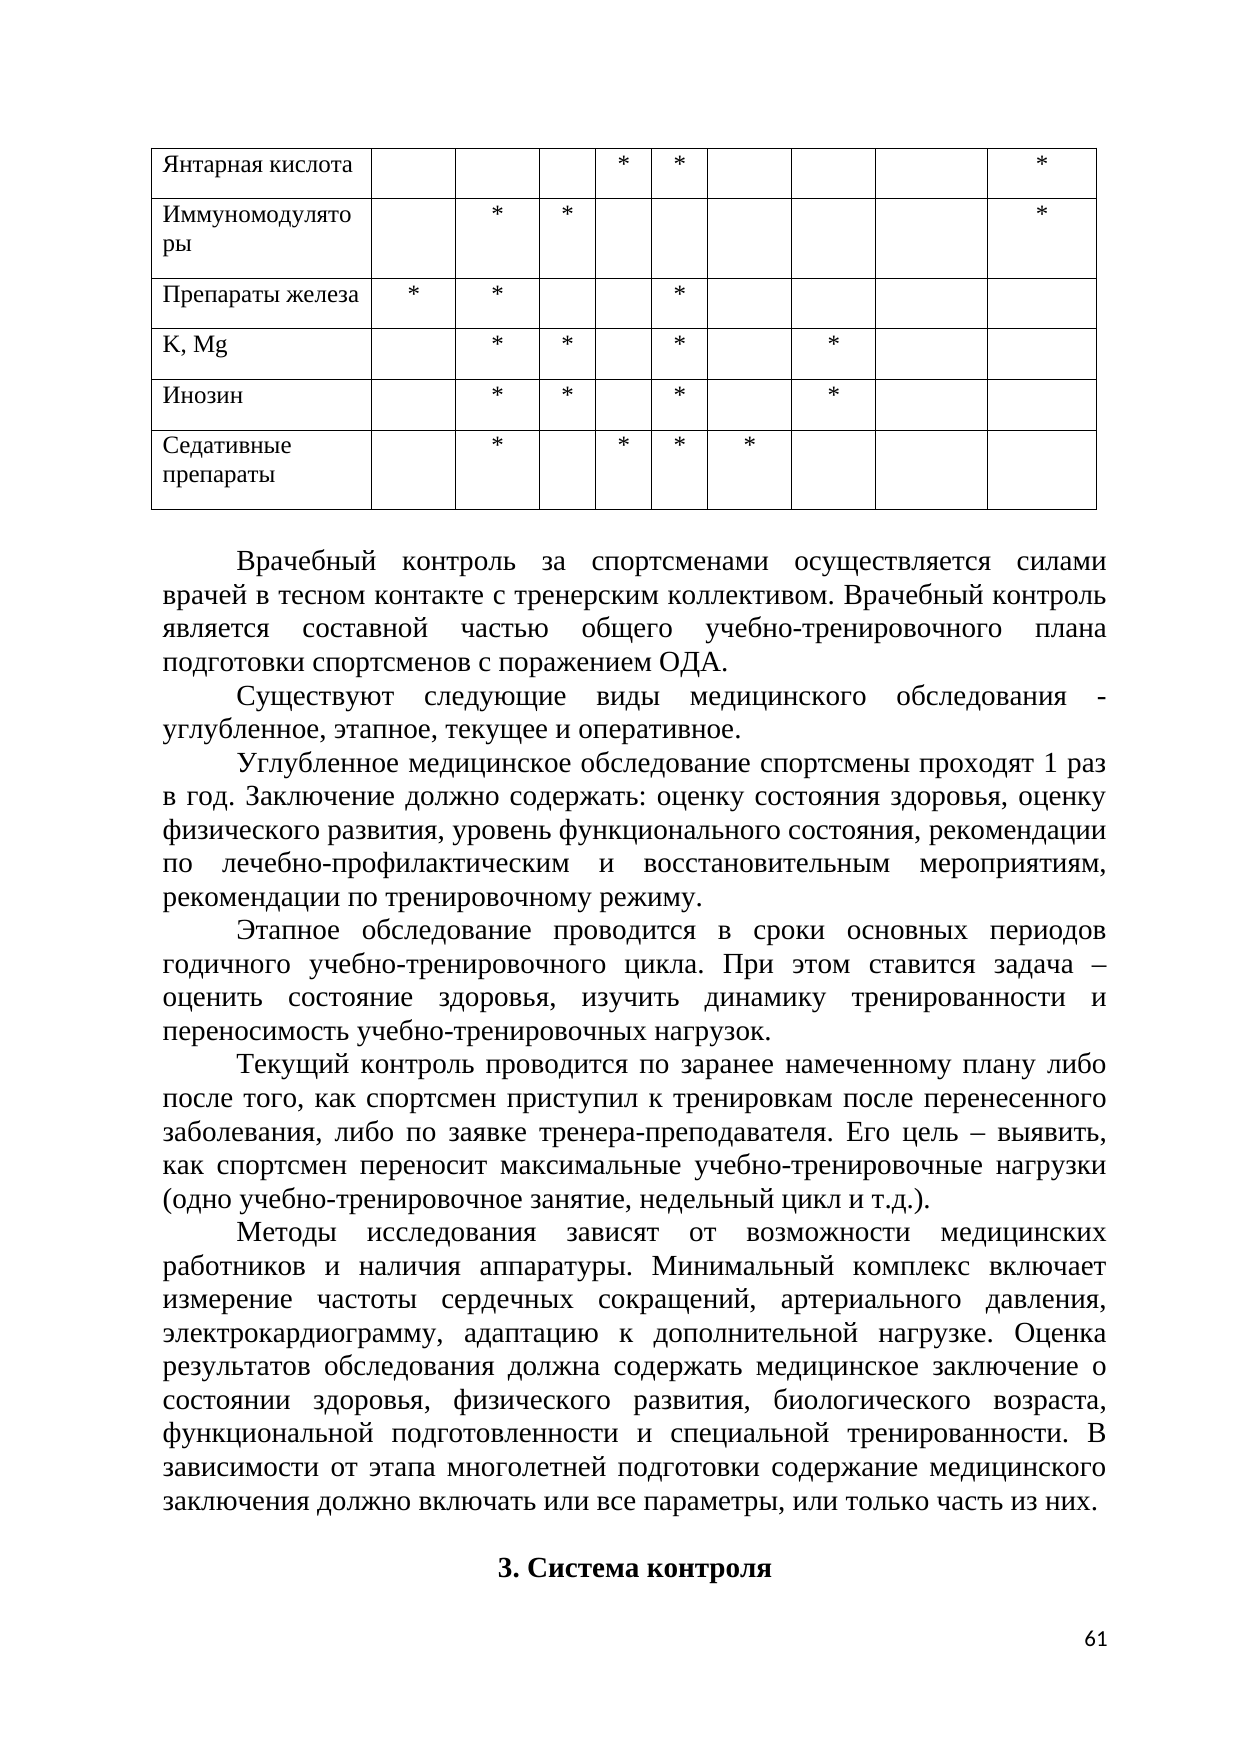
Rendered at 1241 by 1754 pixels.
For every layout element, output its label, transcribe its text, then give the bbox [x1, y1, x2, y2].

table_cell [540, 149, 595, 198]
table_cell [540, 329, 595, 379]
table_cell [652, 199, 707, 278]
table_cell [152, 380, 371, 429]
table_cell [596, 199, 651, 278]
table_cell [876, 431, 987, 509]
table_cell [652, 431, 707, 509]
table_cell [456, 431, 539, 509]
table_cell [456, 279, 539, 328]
text Текущий контроль проводится по заранее намеченному плану либо после того, как спортсмен приступил к тренировкам после перенесенного заболевания, либо по заявке тренера-преподавателя. Его цель – выявить, как спортсмен переносит максимальные учебно-тренировочные нагрузки (одно учебно-тренировочное занятие, недельный цикл и т.д.). [162, 1047, 1107, 1214]
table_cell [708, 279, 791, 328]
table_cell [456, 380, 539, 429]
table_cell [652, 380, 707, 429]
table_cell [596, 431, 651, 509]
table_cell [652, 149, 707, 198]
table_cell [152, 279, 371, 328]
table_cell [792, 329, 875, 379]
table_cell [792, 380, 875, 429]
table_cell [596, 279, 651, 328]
text Углубленное медицинское обследование спортсмены проходят 1 раз в год. Заключение должно содержать: оценку состояния здоровья, оценку физического развития, уровень функционального состояния, рекомендации по лечебно-профилактическим и восстановительным мероприятиям, рекомендации по тренировочному режиму. [162, 745, 1107, 912]
text 3. Система контроля [162, 1550, 1107, 1583]
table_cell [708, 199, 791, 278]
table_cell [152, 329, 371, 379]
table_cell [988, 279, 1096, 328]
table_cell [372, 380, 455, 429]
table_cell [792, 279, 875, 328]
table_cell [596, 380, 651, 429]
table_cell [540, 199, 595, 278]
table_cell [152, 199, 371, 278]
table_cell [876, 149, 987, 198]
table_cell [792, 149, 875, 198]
text Методы исследования зависят от возможности медицинских работников и наличия аппаратуры. Минимальный комплекс включает измерение частоты сердечных сокращений, артериального давления, электрокардиограмму, адаптацию к дополнительной нагрузке. Оценка результатов обследования должна содержать медицинское заключение о состоянии здоровья, физического развития, биологического возраста, функциональной подготовленности и специальной тренированности. В зависимости от этапа многолетней подготовки содержание медицинского заключения должно включать или все параметры, или только часть из них. [162, 1214, 1107, 1516]
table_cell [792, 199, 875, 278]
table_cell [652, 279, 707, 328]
text Существуют следующие виды медицинского обследования - углубленное, этапное, текущее и оперативное. [162, 678, 1107, 745]
text Этапное обследование проводится в сроки основных периодов годичного учебно-тренировочного цикла. При этом ставится задача – оценить состояние здоровья, изучить динамику тренированности и переносимость учебно-тренировочных нагрузок. [162, 912, 1107, 1047]
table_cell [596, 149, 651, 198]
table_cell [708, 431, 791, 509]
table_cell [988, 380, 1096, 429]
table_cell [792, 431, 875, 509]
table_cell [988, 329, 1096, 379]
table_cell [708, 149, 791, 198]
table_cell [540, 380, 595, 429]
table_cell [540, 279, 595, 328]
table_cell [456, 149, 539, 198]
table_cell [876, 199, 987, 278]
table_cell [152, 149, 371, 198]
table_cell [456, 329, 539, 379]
text Врачебный контроль за спортсменами осуществляется силами врачей в тесном контакте с тренерским коллективом. Врачебный контроль является составной частью общего учебно-тренировочного плана подготовки спортсменов с поражением ОДА. [162, 543, 1107, 678]
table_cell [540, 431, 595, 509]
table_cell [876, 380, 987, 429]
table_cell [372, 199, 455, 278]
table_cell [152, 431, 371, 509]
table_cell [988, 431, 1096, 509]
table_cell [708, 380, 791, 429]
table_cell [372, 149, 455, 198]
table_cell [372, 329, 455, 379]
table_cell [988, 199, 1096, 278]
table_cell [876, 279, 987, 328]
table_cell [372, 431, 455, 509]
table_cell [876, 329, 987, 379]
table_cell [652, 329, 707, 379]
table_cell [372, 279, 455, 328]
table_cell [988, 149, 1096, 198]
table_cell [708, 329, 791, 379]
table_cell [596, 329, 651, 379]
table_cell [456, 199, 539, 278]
